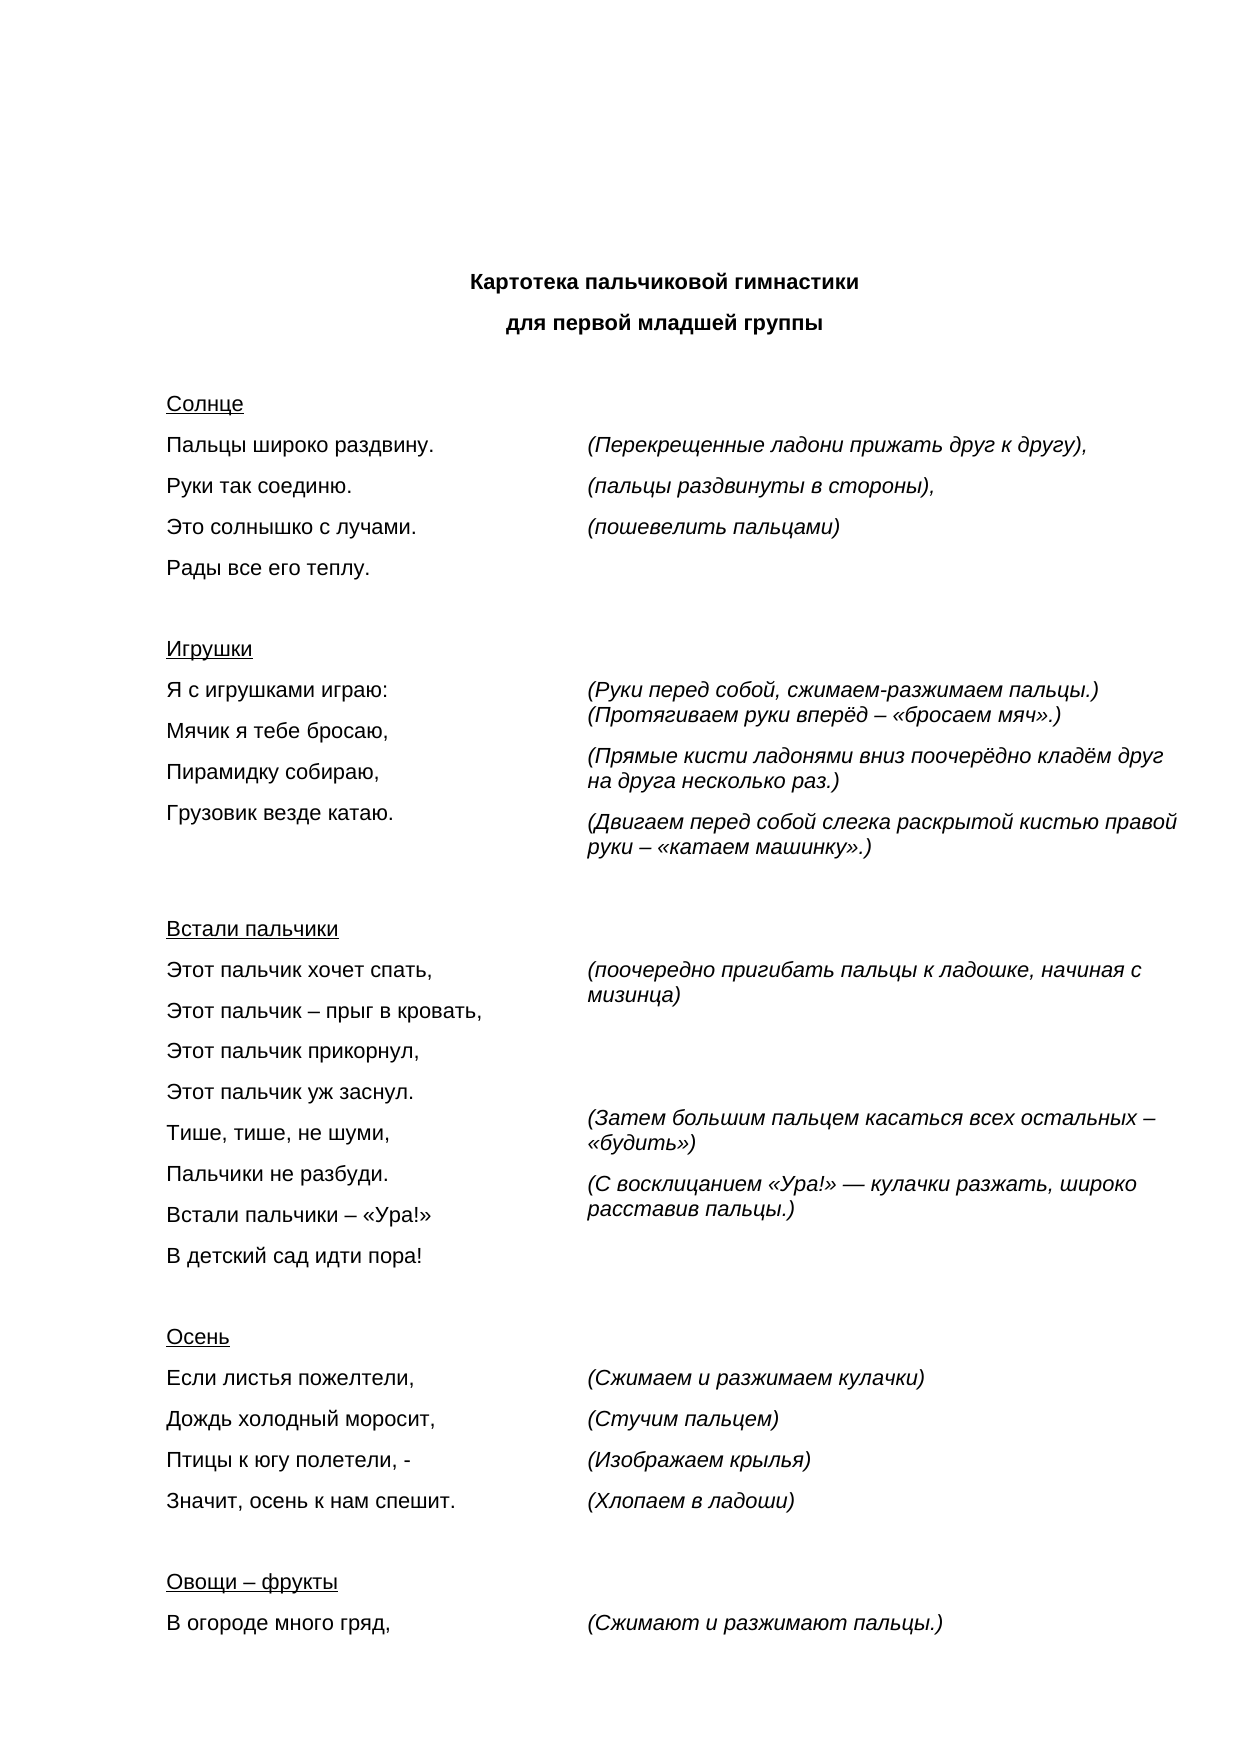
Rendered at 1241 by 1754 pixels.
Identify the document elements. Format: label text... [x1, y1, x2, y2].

text для первой младшей группы [177, 309, 1152, 335]
text Картотека пальчиковой гимнастики [177, 269, 1152, 294]
table_header Солнце Пальцы широко раздвину. Руки так соединю. Это солнышко с лучами. Рады все его теплу. [166, 391, 587, 636]
table_header (Перекрещенные ладони прижать друг к другу), (пальцы раздвинуты в стороны), (пошевелить пальцами) [588, 391, 1182, 636]
table_cell Игрушки Я с игрушками играю: Мячик я тебе бросаю, Пирамидку собираю, Грузовик везде катаю. [166, 636, 587, 916]
table_cell Осень Если листья пожелтели, Дождь холодный моросит, Птицы к югу полетели, - Значит, осень к нам спешит. [166, 1324, 587, 1569]
table_cell Встали пальчики Этот пальчик хочет спать, Этот пальчик – прыг в кровать, Этот пальчик прикорнул, Этот пальчик уж заснул. Тише, тише, не шуми, Пальчики не разбуди. Встали пальчики – «Ура!» В детский сад идти пора! [166, 916, 587, 1324]
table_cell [166, 1569, 587, 1636]
table_cell (Руки перед собой, сжимаем-разжимаем пальцы.) (Протягиваем руки вперёд – «бросаем мяч».) (Прямые кисти ладонями вниз поочерёдно кладём друг на друга несколько раз.) (Двигаем перед собой слегка раскрытой кистью правой руки – «катаем машинку».) [588, 636, 1182, 916]
table_cell (поочередно пригибать пальцы к ладошке, начиная с мизинца) (Затем большим пальцем касаться всех остальных – «будить») (С восклицанием «Ура!» — кулачки разжать, широко расставив пальцы.) [588, 916, 1182, 1324]
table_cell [588, 1569, 1182, 1636]
table_cell (Сжимаем и разжимаем кулачки) (Стучим пальцем) (Изображаем крылья) (Хлопаем в ладоши) [588, 1324, 1182, 1569]
